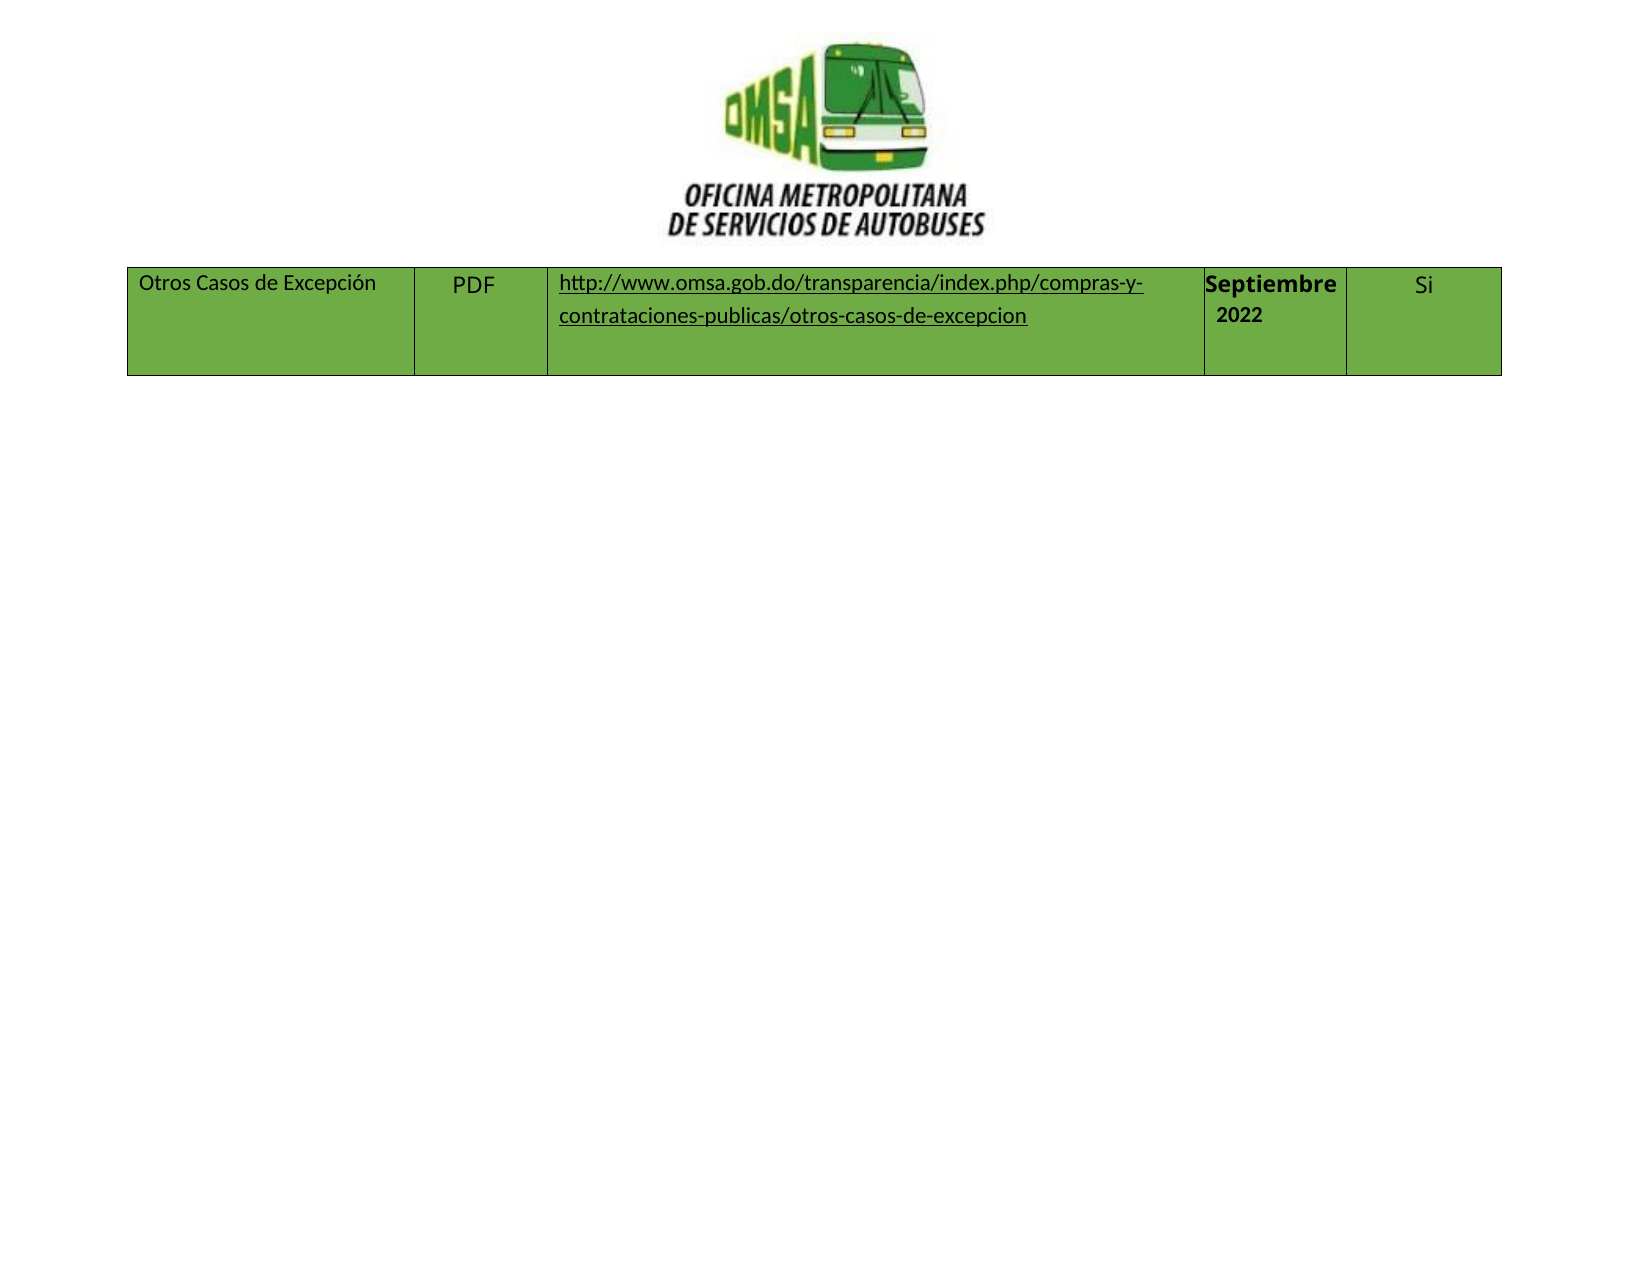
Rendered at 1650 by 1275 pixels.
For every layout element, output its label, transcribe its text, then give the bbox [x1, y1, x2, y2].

table_header Si [1347, 268, 1501, 375]
picture [657, 32, 996, 246]
table_header http://www.omsa.gob.do/transparencia/index.php/compras-y- contrataciones-publicas/otros-casos-de-excepcion [548, 268, 1204, 375]
table_header Septiembre 2022 [1205, 268, 1346, 375]
table_header PDF [415, 268, 547, 375]
table_header Otros Casos de Excepción [128, 268, 414, 375]
